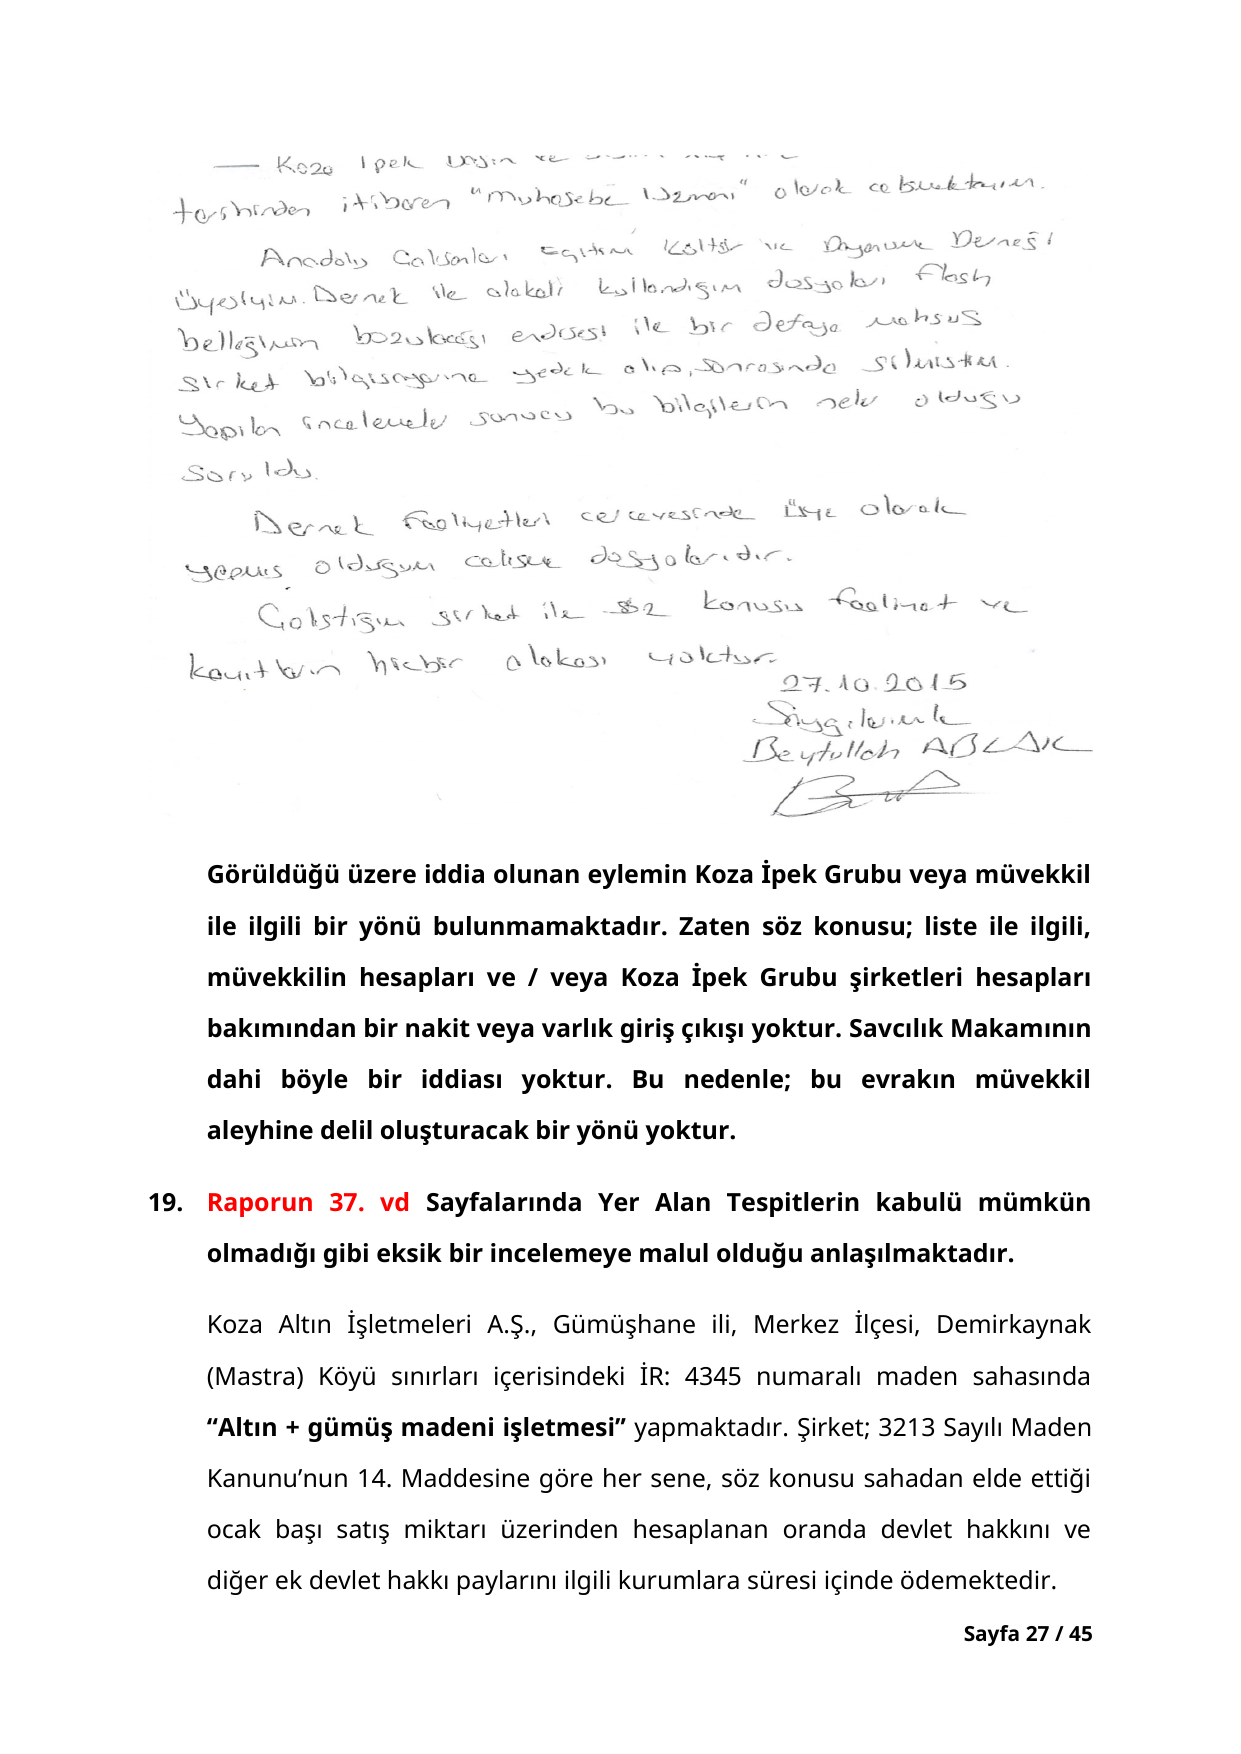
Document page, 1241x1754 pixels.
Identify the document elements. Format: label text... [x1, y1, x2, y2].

text Görüldüğü üzere iddia olunan eylemin Koza İpek Grubu veya müvekkil ile ilgili bir yönü bulunmamaktadır. Zaten söz konusu; liste ile ilgili, müvekkilin hesapları ve / veya Koza İpek Grubu şirketleri hesapları bakımından bir nakit veya varlık giriş çıkışı yoktur. Savcılık Makamının dahi böyle bir iddiası yoktur. Bu nedenle; bu evrakın müvekkil aleyhine delil oluşturacak bir yönü yoktur. [148, 857, 1093, 1146]
picture [147, 147, 1093, 823]
text Koza Altın İşletmeleri A.Ş., Gümüşhane ili, Merkez İlçesi, Demirkaynak (Mastra) Köyü sınırları içerisindeki İR: 4345 numaralı maden sahasında “Altın + gümüş madeni işletmesi’’ yapmaktadır. Şirket; 3213 Sayılı Maden Kanunu’nun 14. Maddesine göre her sene, söz konusu sahadan elde ettiği ocak başı satış miktarı üzerinden hesaplanan oranda devlet hakkını ve diğer ek devlet hakkı paylarını ilgili kurumlara süresi içinde ödemektedir. [148, 1307, 1093, 1596]
text 19. Raporun 37. vd Sayfalarında Yer Alan Tespitlerin kabulü mümkün olmadığı gibi eksik bir incelemeye malul olduğu anlaşılmaktadır. [148, 1184, 1093, 1269]
